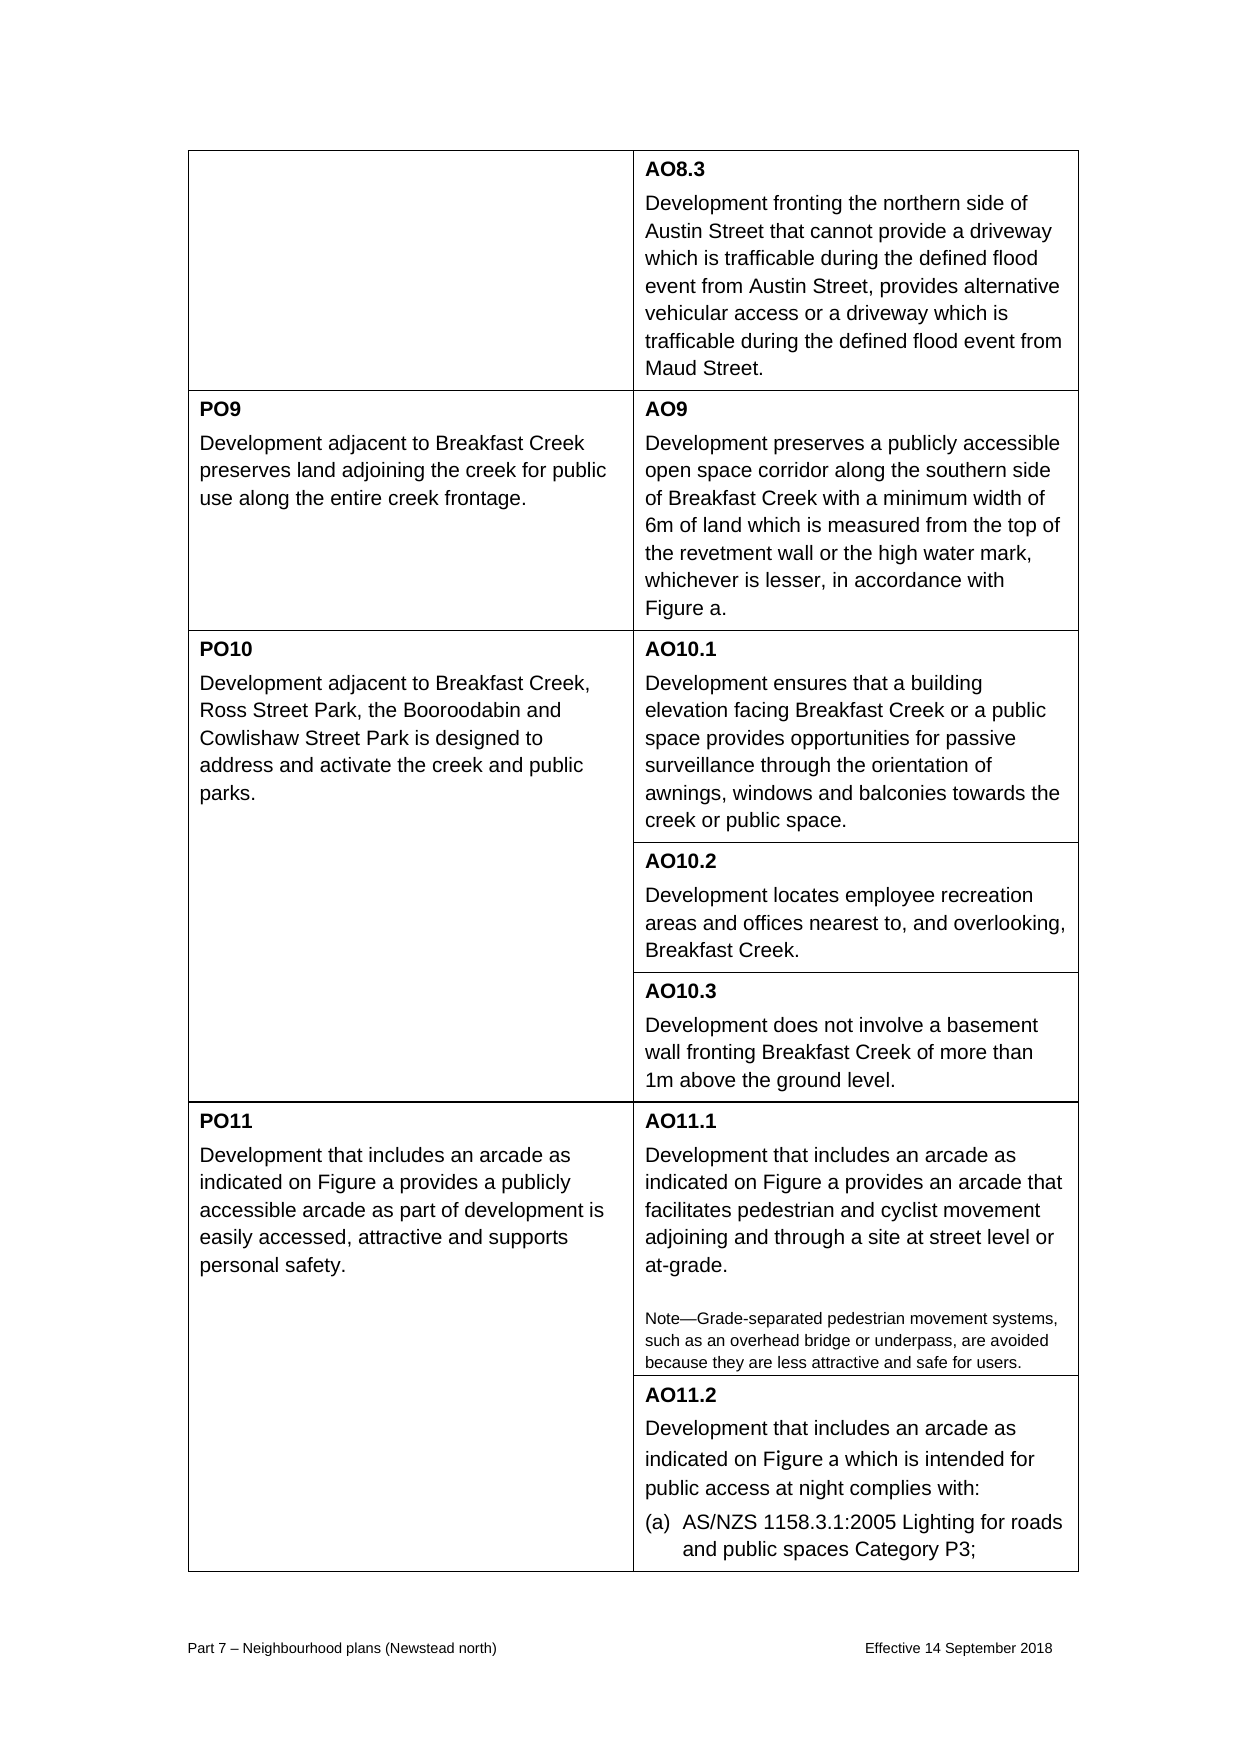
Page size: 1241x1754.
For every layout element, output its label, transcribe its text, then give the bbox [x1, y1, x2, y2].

table_cell AO10.1 Development ensures that a building elevation facing Breakfast Creek or a public space provides opportunities for passive surveillance through the orientation of awnings, windows and balconies towards the creek or public space. [634, 631, 1078, 842]
table_cell AO10.2 Development locates employee recreation areas and offices nearest to, and overlooking, Breakfast Creek. [634, 843, 1078, 972]
table_cell AO10.3 Development does not involve a basement wall fronting Breakfast Creek of more than 1m above the ground level. [634, 973, 1078, 1101]
table_cell AO8.3 Development fronting the northern side of Austin Street that cannot provide a driveway which is trafficable during the defined flood event from Austin Street, provides alternative vehicular access or a driveway which is trafficable during the defined flood event from Maud Street. [634, 151, 1078, 390]
table_cell PO10 Development adjacent to Breakfast Creek, Ross Street Park, the Booroodabin and Cowlishaw Street Park is designed to address and activate the creek and public parks. [189, 631, 633, 1101]
table_cell AO9 Development preserves a publicly accessible open space corridor along the southern side of Breakfast Creek with a minimum width of 6m of land which is measured from the top of the revetment wall or the high water mark, whichever is lesser, in accordance with Figure a. [634, 391, 1078, 629]
table_cell PO9 Development adjacent to Breakfast Creek preserves land adjoining the creek for public use along the entire creek frontage. [189, 391, 633, 629]
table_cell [634, 1376, 1078, 1571]
table_cell PO11 Development that includes an arcade as indicated on Figure a provides a publicly accessible arcade as part of development is easily accessed, attractive and supports personal safety. [189, 1103, 633, 1571]
table_cell AO11.1 Development that includes an arcade as indicated on Figure a provides an arcade that facilitates pedestrian and cyclist movement adjoining and through a site at street level or at-grade. Note—Grade-separated pedestrian movement systems, such as an overhead bridge or underpass, are avoided because they are less attractive and safe for users. [634, 1103, 1078, 1375]
